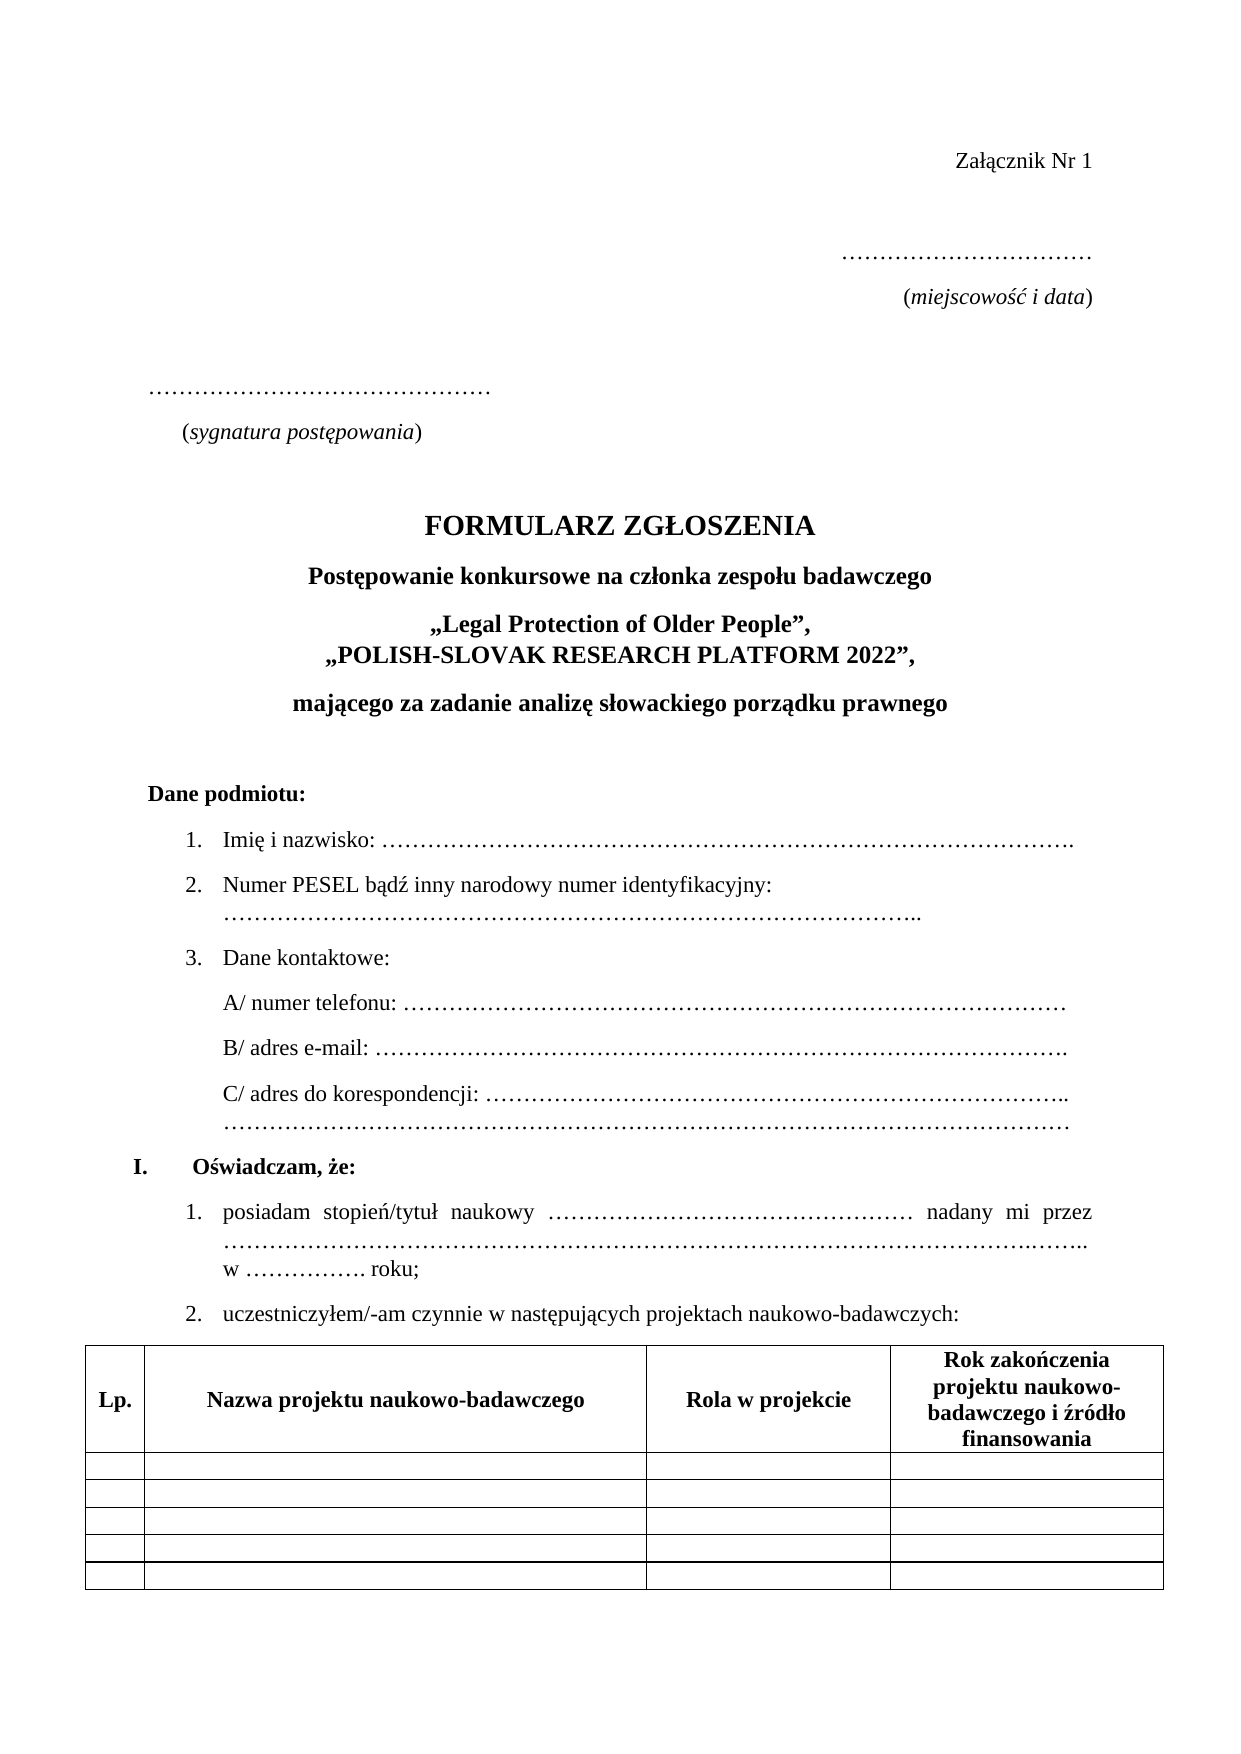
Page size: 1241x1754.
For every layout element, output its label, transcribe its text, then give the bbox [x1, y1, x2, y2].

table_cell [145, 1535, 646, 1561]
table_cell [891, 1508, 1163, 1534]
list uczestniczyłem/-am czynnie w następujących projektach naukowo-badawczych: [185, 1300, 1093, 1327]
text mającego za zadanie analizę słowackiego porządku prawnego [148, 688, 1093, 716]
text …………………………… [148, 238, 1093, 264]
list Dane kontaktowe: [185, 944, 1093, 971]
table_cell [891, 1453, 1163, 1479]
table_cell [891, 1535, 1163, 1561]
table_cell [647, 1453, 890, 1479]
table_cell [647, 1535, 890, 1561]
text C/ adres do korespondencji: ………………………………………………………………….. ………………………………………………………………………………………………… [223, 1079, 1093, 1134]
table_cell [86, 1453, 144, 1479]
text (sygnatura postępowania) [148, 418, 1093, 444]
text A/ numer telefonu: …………………………………………………………………………… [223, 989, 1093, 1016]
table_cell [891, 1563, 1163, 1589]
text Załącznik Nr 1 [148, 148, 1093, 174]
table_header Rola w projekcie [647, 1346, 890, 1452]
text Dane podmiotu: [148, 781, 1093, 807]
list posiadam stopień/tytuł naukowy ………………………………………… nadany mi przez …………………………………………………………………………………………….…….. w ……………. roku; [185, 1198, 1093, 1281]
text B/ adres e-mail: ………………………………………………………………………………. [223, 1034, 1093, 1061]
table_header Lp. [86, 1346, 144, 1452]
table_cell [145, 1480, 646, 1507]
text „Legal Protection of Older People”, „POLISH-SLOVAK RESEARCH PLATFORM 2022”, [148, 609, 1093, 669]
list Numer PESEL bądź inny narodowy numer identyfikacyjny: ……………………………………………………………………………….. [185, 871, 1093, 926]
table_cell [86, 1508, 144, 1534]
table_cell [647, 1563, 890, 1589]
text Postępowanie konkursowe na członka zespołu badawczego [148, 561, 1093, 590]
table_header Rok zakończenia projektu naukowo-badawczego i źródło finansowania [891, 1346, 1163, 1452]
table_cell [891, 1480, 1163, 1507]
text ……………………………………… [148, 373, 1093, 399]
list Oświadczam, że: [148, 1153, 1093, 1179]
table_cell [145, 1453, 646, 1479]
table_cell [86, 1480, 144, 1507]
table_header Nazwa projektu naukowo-badawczego [145, 1346, 646, 1452]
table_cell [647, 1508, 890, 1534]
text FORMULARZ ZGŁOSZENIA [148, 508, 1093, 542]
table_cell [86, 1535, 144, 1561]
table_cell [647, 1480, 890, 1507]
list Imię i nazwisko: ………………………………………………………………………………. [185, 826, 1093, 852]
table_cell [145, 1508, 646, 1534]
table_cell [86, 1563, 144, 1589]
table_cell [145, 1563, 646, 1589]
text (miejscowość i data) [148, 283, 1093, 309]
